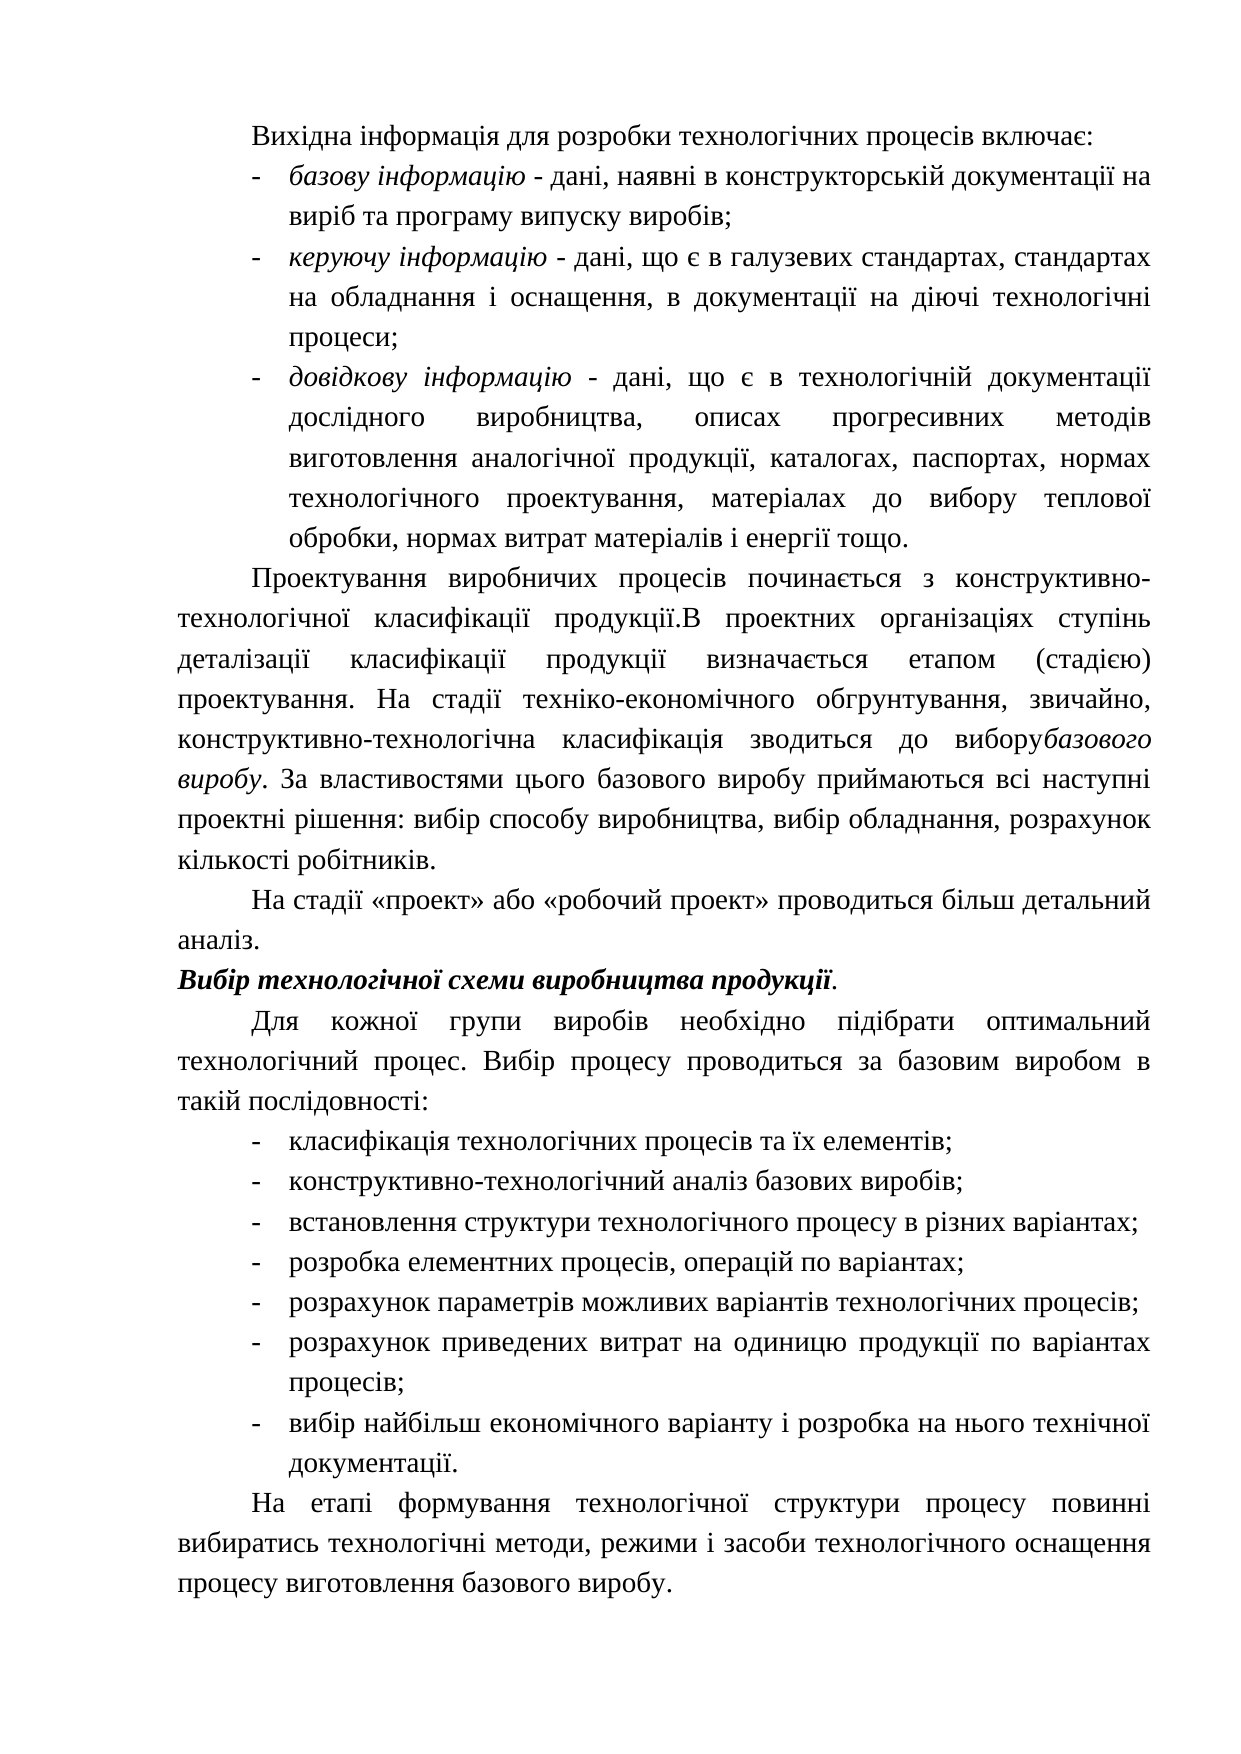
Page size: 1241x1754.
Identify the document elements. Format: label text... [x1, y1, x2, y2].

list розробка елементних процесів, операцій по варіантах; [251, 1244, 1152, 1277]
text Вихідна інформація для розробки технологічних процесів включає: [177, 118, 1152, 152]
text На етапі формування технологічної структури процесу повинні вибиратись технологічні методи, режими і засоби технологічного оснащення процесу виготовлення базового виробу. [177, 1485, 1152, 1599]
list керуючу інформацію - дані, що є в галузевих стандартах, стандартах на обладнання і оснащення, в документації на діючі технологічні процеси; [251, 239, 1152, 353]
text Для кожної групи виробів необхідно підібрати оптимальний технологічний процес. Вибір процесу проводиться за базовим виробом в такій послідовності: [177, 1003, 1152, 1117]
list встановлення структури технологічного процесу в різних варіантах; [251, 1204, 1152, 1237]
list розрахунок параметрів можливих варіантів технологічних процесів; [251, 1284, 1152, 1318]
text Проектування виробничих процесів починається з конструктивно-технологічної класифікації продукції.В проектних організаціях ступінь деталізації класифікації продукції визначається етапом (стадією) проектування. На стадії техніко-економічного обгрунтування, звичайно, конструктивно-технологічна класифікація зводиться до виборубазового виробу. За властивостями цього базового виробу приймаються всі наступні проектні рішення: вибір способу виробництва, вибір обладнання, розрахунок кількості робітників. [177, 560, 1152, 875]
list вибір найбільш економічного варіанту і розробка на нього технічної документації. [251, 1405, 1152, 1478]
list класифікація технологічних процесів та їх елементів; [251, 1123, 1152, 1157]
list базову інформацію - дані, наявні в конструкторській документації на виріб та програму випуску виробів; [251, 158, 1152, 232]
text На стадії «проект» або «робочий проект» проводиться більш детальний аналіз. [177, 882, 1152, 956]
text Вибір технологічної схеми виробництва продукції. [177, 962, 1152, 996]
list довідкову інформацію - дані, що є в технологічній документації дослідного виробництва, описах прогресивних методів виготовлення аналогічної продукції, каталогах, паспортах, нормах технологічного проектування, матеріалах до вибору теплової обробки, нормах витрат матеріалів і енергії тощо. [251, 359, 1152, 554]
list конструктивно-технологічний аналіз базових виробів; [251, 1163, 1152, 1197]
list розрахунок приведених витрат на одиницю продукції по варіантах процесів; [251, 1324, 1152, 1398]
